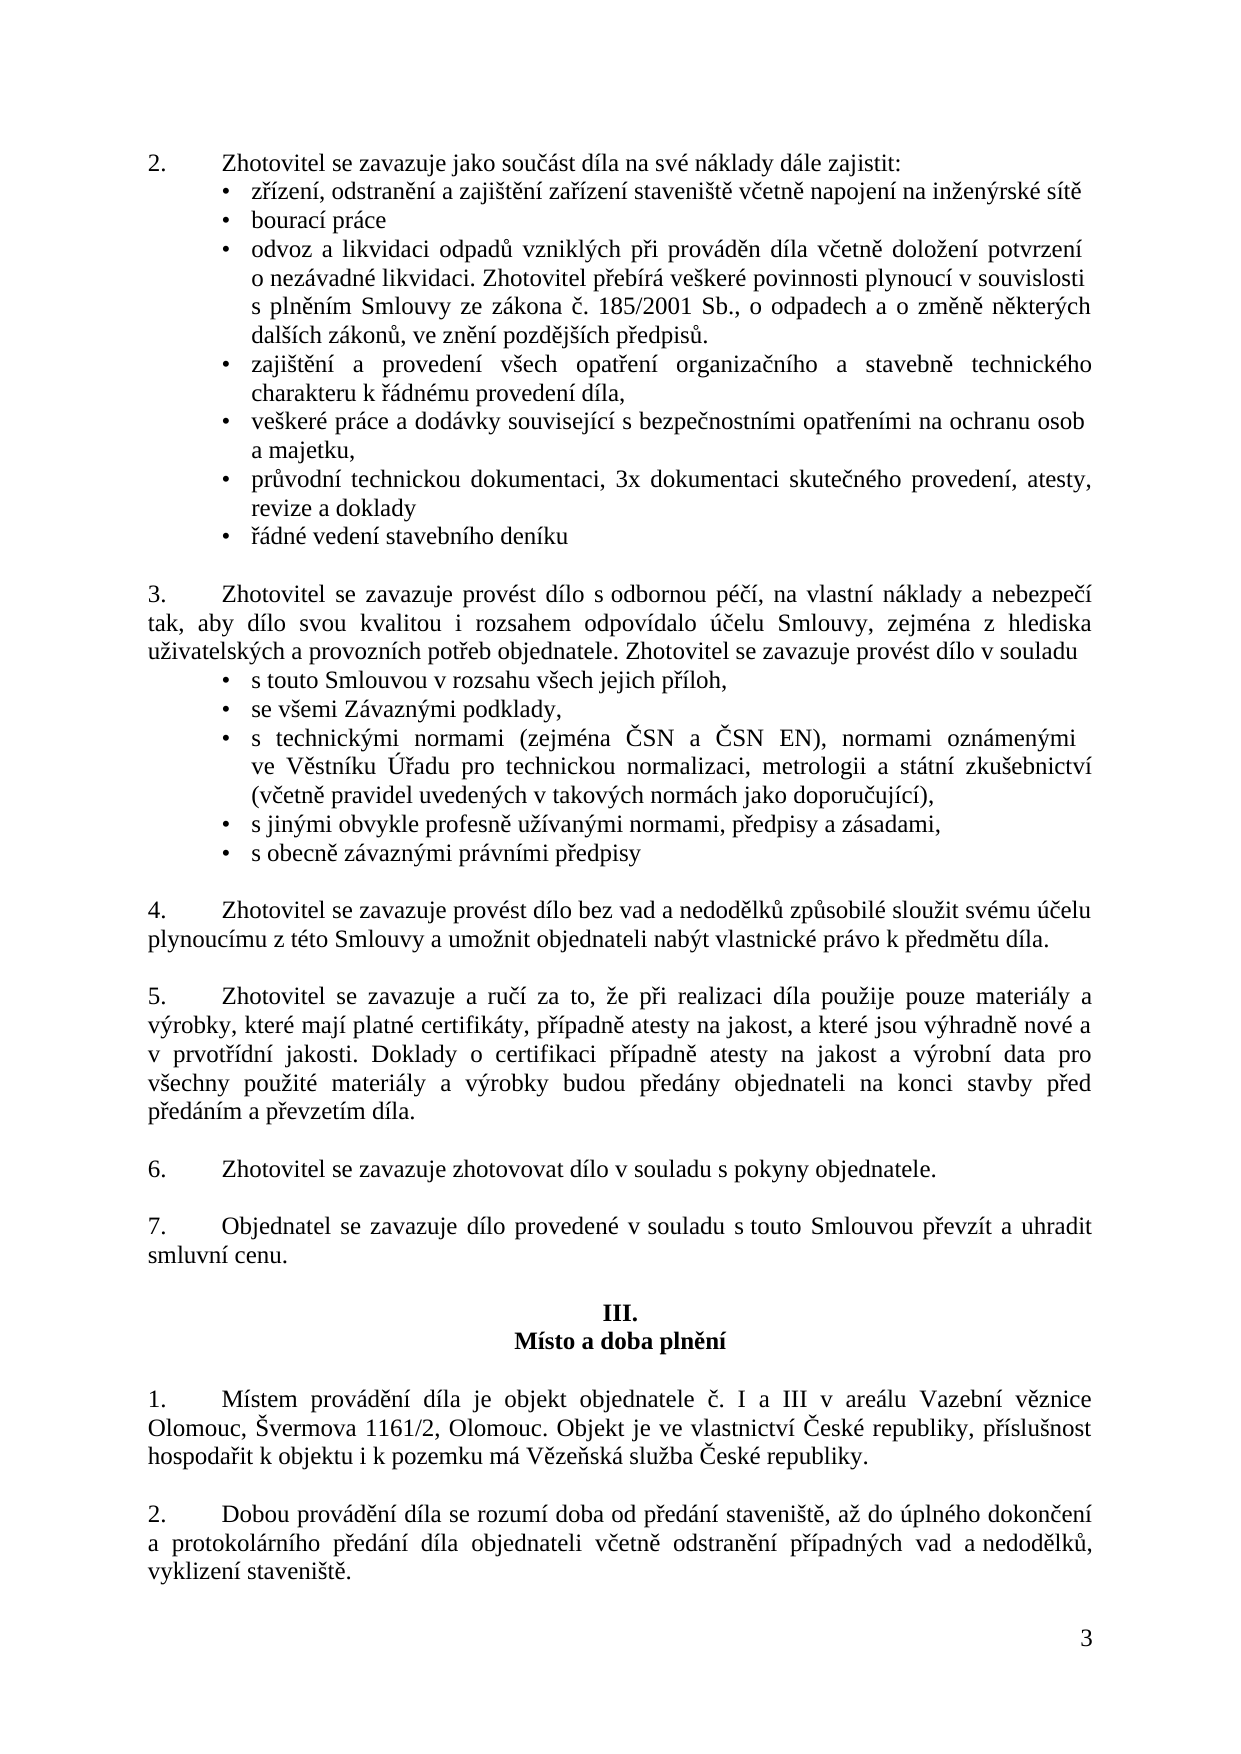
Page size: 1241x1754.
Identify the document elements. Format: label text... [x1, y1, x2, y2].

list průvodní technickou dokumentaci, 3x dokumentaci skutečného provedení, atesty, revize a doklady [221, 464, 1093, 521]
list veškeré práce a dodávky související s bezpečnostními opatřeními na ochranu osob a majetku, [221, 406, 1093, 464]
list řádné vedení stavebního deníku [221, 521, 1093, 550]
text 5. Zhotovitel se zavazuje a ručí za to, že při realizaci díla použije pouze materiály a výrobky, které mají platné certifikáty, případně atesty na jakost, a které jsou výhradně nové a v prvotřídní jakosti. Doklady o certifikaci případně atesty na jakost a výrobní data pro všechny použité materiály a výrobky budou předány objednateli na konci stavby před předáním a převzetím díla. [148, 981, 1093, 1125]
text 1. Místem provádění díla je objekt objednatele č. I a III v areálu Vazební věznice Olomouc, Švermova 1161/2, Olomouc. Objekt je ve vlastnictví České republiky, příslušnost hospodařit k objektu i k pozemku má Vězeňská služba České republiky. [148, 1384, 1093, 1470]
list bourací práce [221, 205, 1093, 234]
list se všemi Závaznými podklady, [221, 694, 1093, 723]
text 4. Zhotovitel se zavazuje provést dílo bez vad a nedodělků způsobilé sloužit svému účelu plynoucímu z této Smlouvy a umožnit objednateli nabýt vlastnické právo k předmětu díla. [148, 895, 1093, 953]
list odvoz a likvidaci odpadů vzniklých při prováděn díla včetně doložení potvrzení o nezávadné likvidaci. Zhotovitel přebírá veškeré povinnosti plynoucí v souvislosti s plněním Smlouvy ze zákona č. 185/2001 Sb., o odpadech a o změně některých dalších zákonů, ve znění pozdějších předpisů. [221, 234, 1093, 349]
text 2. Zhotovitel se zavazuje jako součást díla na své náklady dále zajistit: [148, 148, 1093, 176]
list zajištění a provedení všech opatření organizačního a stavebně technického charakteru k řádnému provedení díla, [221, 349, 1093, 406]
text 2. Dobou provádění díla se rozumí doba od předání staveniště, až do úplného dokončení a protokolárního předání díla objednateli včetně odstranění případných vad a nedodělků, vyklizení staveniště. [148, 1499, 1093, 1585]
text III. [148, 1298, 1093, 1326]
list s technickými normami (zejména ČSN a ČSN EN), normami oznámenými ve Věstníku Úřadu pro technickou normalizaci, metrologii a státní zkušebnictví (včetně pravidel uvedených v takových normách jako doporučující), [221, 723, 1093, 809]
list zřízení, odstranění a zajištění zařízení staveniště včetně napojení na inženýrské sítě [221, 176, 1093, 205]
text Místo a doba plnění [148, 1326, 1093, 1355]
list s jinými obvykle profesně užívanými normami, předpisy a zásadami, [221, 809, 1093, 838]
text 7. Objednatel se zavazuje dílo provedené v souladu s touto Smlouvou převzít a uhradit smluvní cenu. [148, 1211, 1093, 1269]
list s obecně závaznými právními předpisy [221, 838, 1093, 866]
text 3. Zhotovitel se zavazuje provést dílo s odbornou péčí, na vlastní náklady a nebezpečí tak, aby dílo svou kvalitou i rozsahem odpovídalo účelu Smlouvy, zejména z hlediska uživatelských a provozních potřeb objednatele. Zhotovitel se zavazuje provést dílo v souladu [148, 579, 1093, 665]
text 6. Zhotovitel se zavazuje zhotovovat dílo v souladu s pokyny objednatele. [148, 1154, 1093, 1183]
list s touto Smlouvou v rozsahu všech jejich příloh, [221, 665, 1093, 694]
